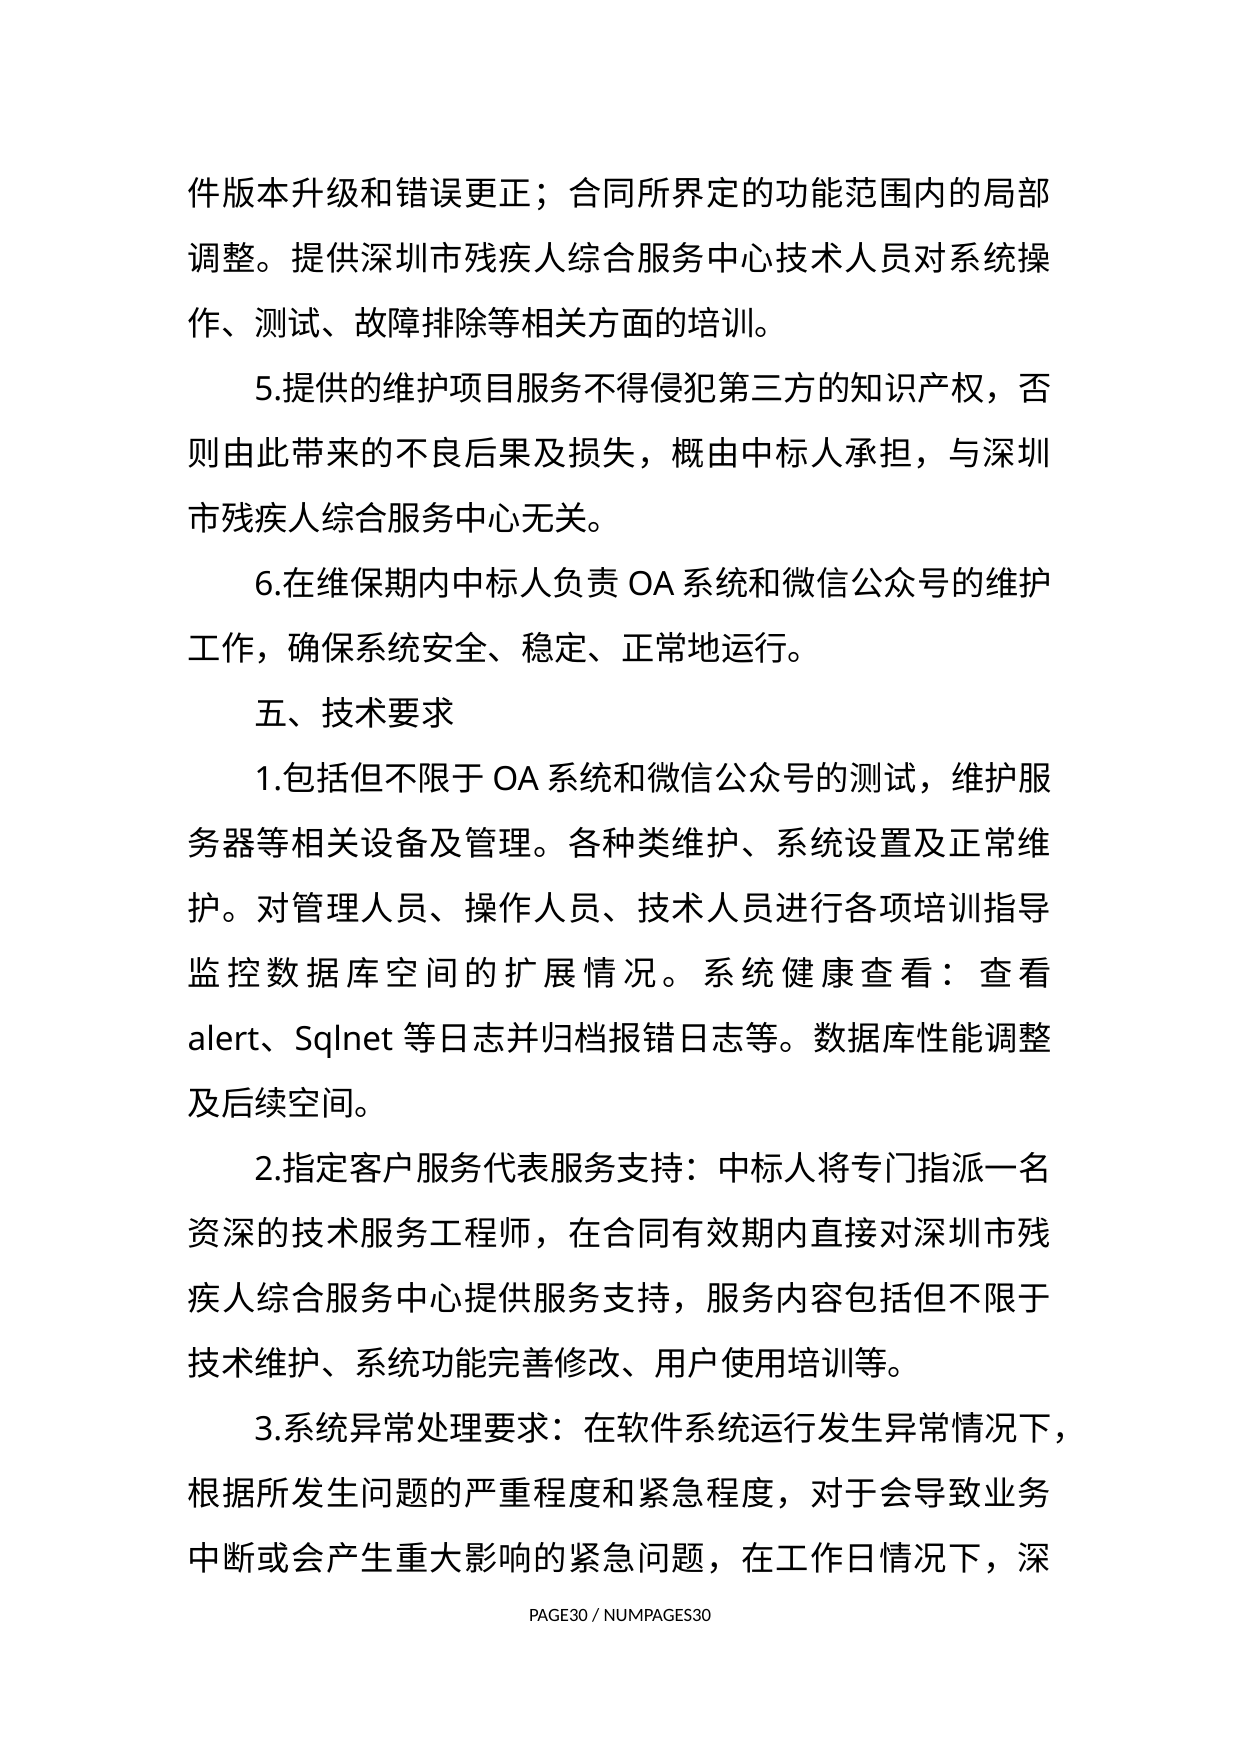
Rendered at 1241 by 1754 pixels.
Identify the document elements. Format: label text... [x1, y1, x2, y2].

text 6.在维保期内中标人负责OA系统和微信公众号的维护工作，确保系统安全、稳定、正常地运行。 [187, 548, 1053, 678]
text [187, 158, 1053, 353]
text 1.包括但不限于OA系统和微信公众号的测试，维护服务器等相关设备及管理。各种类维护、系统设置及正常维护。对管理人员、操作人员、技术人员进行各项培训指导。监控数据库空间的扩展情况。系统健康查看：查看 alert、Sqlnet 等日志并归档报错日志等。数据库性能调整及后续空间。 [187, 743, 1053, 1133]
text 2.指定客户服务代表服务支持：中标人将专门指派一名资深的技术服务工程师，在合同有效期内直接对深圳市残疾人综合服务中心提供服务支持，服务内容包括但不限于技术维护、系统功能完善修改、用户使用培训等。 [187, 1133, 1053, 1393]
text 5.提供的维护项目服务不得侵犯第三方的知识产权，否则由此带来的不良后果及损失，概由中标人承担，与深圳市残疾人综合服务中心无关。 [187, 353, 1053, 548]
text 五、技术要求 [187, 678, 1053, 743]
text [187, 1393, 1053, 1588]
